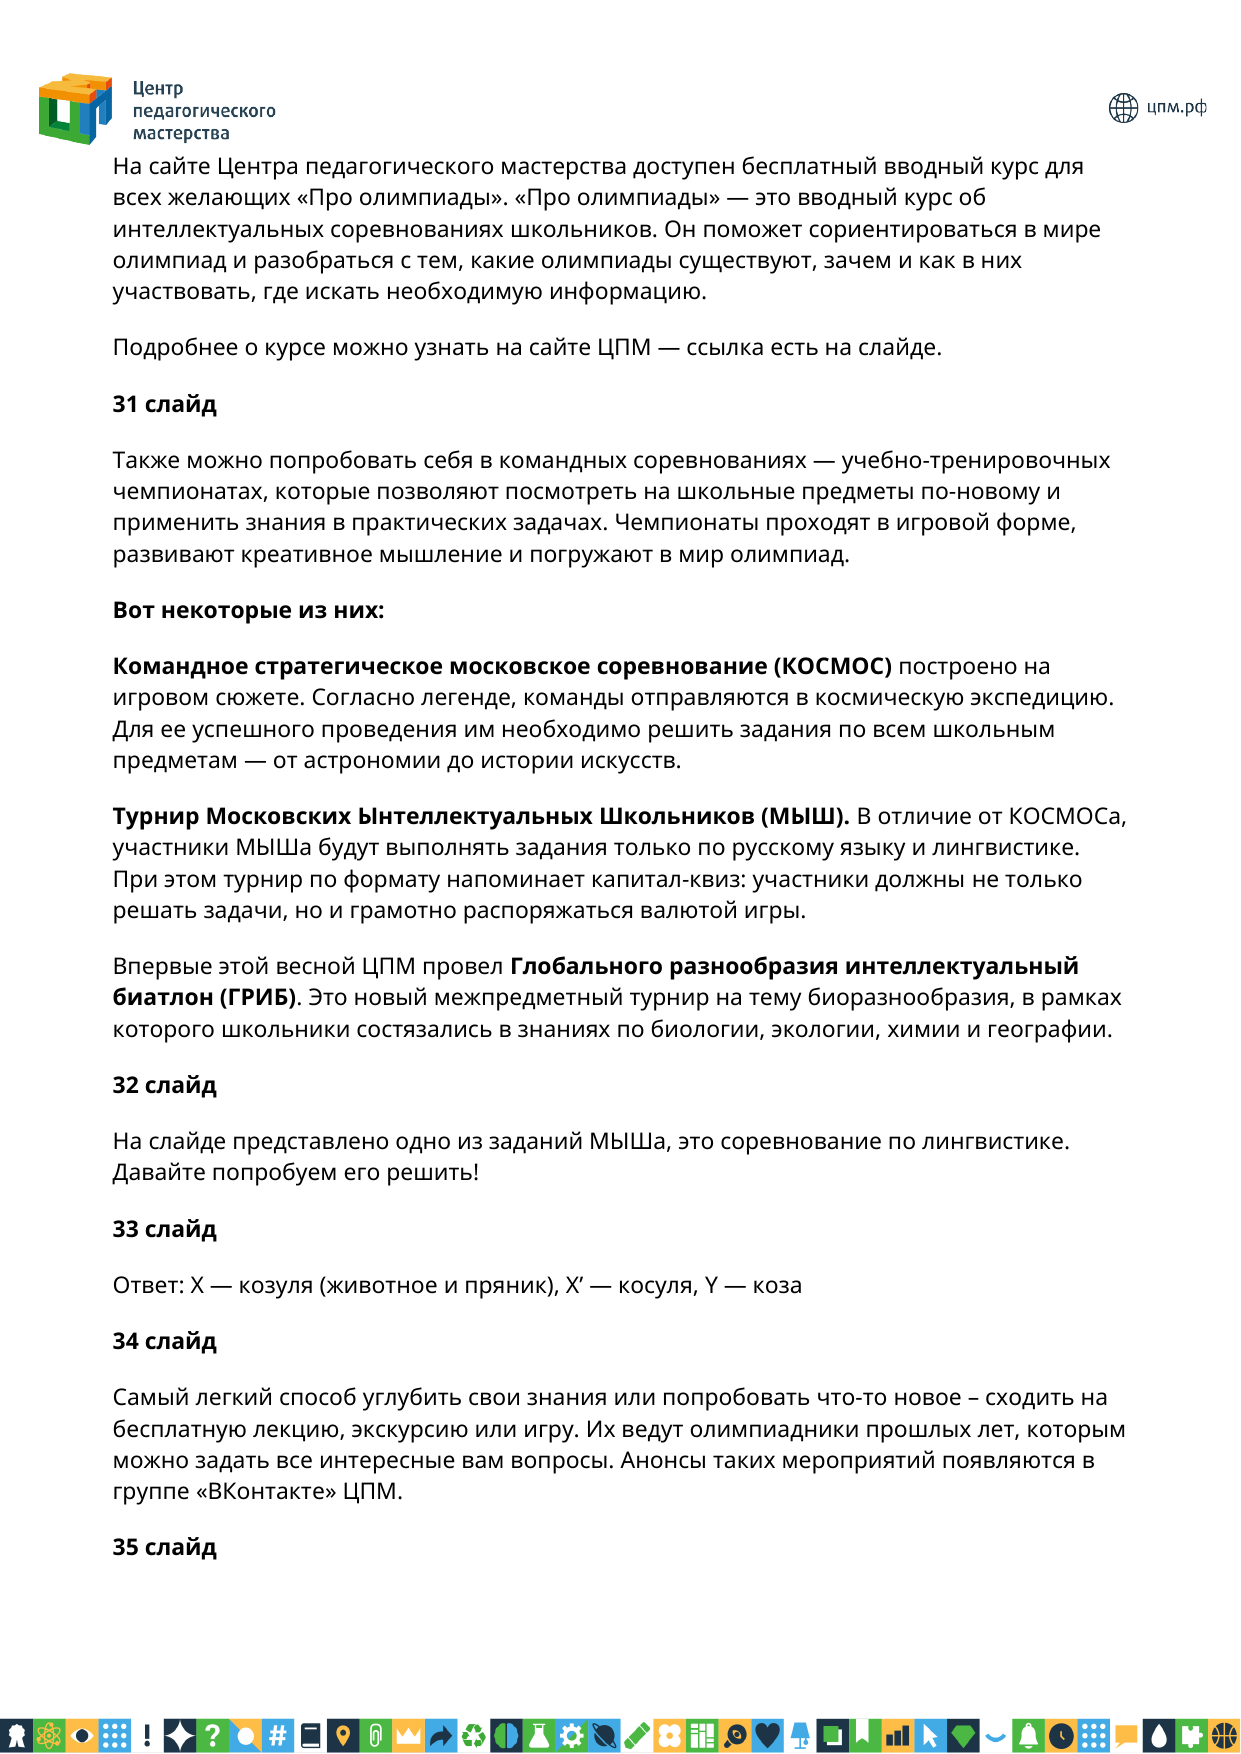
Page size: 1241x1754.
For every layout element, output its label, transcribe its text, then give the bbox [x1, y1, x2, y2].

text Также можно попробовать себя в командных соревнованиях — учебно-тренировочных чемпионатах, которые позволяют посмотреть на школьные предметы по-новому и применить знания в практических задачах. Чемпионаты проходят в игровой форме, развивают креативное мышление и погружают в мир олимпиад. [112, 444, 1128, 569]
picture [39, 73, 1207, 145]
text Подробнее о курсе можно узнать на сайте ЦПМ — ссылка есть на слайде. [112, 331, 1128, 362]
text На слайде представлено одно из заданий МЫШа, это соревнование по лингвистике. Давайте попробуем его решить! [112, 1125, 1128, 1187]
text Командное стратегическое московское соревнование (КОСМОС) построено на игровом сюжете. Согласно легенде, команды отправляются в космическую экспедицию. Для ее успешного проведения им необходимо решить задания по всем школьным предметам — от астрономии до истории искусств. [112, 650, 1128, 775]
text Самый легкий способ углубить свои знания или попробовать что-то новое – сходить на бесплатную лекцию, экскурсию или игру. Их ведут олимпиадники прошлых лет, которым можно задать все интересные вам вопросы. Анонсы таких мероприятий появляются в группе «ВКонтакте» ЦПМ. [112, 1381, 1128, 1506]
text 35 слайд [112, 1531, 1128, 1562]
text Вот некоторые из них: [112, 594, 1128, 625]
text Турнир Московских Ынтеллектуальных Школьников (МЫШ). В отличие от КОСМОСа, участники МЫШа будут выполнять задания только по русскому языку и лингвистике. При этом турнир по формату напоминает капитал-квиз: участники должны не только решать задачи, но и грамотно распоряжаться валютой игры. [112, 800, 1128, 925]
text 31 слайд [112, 387, 1128, 419]
text 33 слайд [112, 1212, 1128, 1244]
picture [0, 1718, 1241, 1753]
text 34 слайд [112, 1325, 1128, 1356]
text 32 слайд [112, 1069, 1128, 1100]
text На сайте Центра педагогического мастерства доступен бесплатный вводный курс для всех желающих «Про олимпиады». «Про олимпиады» — это вводный курс об интеллектуальных соревнованиях школьников. Он поможет сориентироваться в мире олимпиад и разобраться с тем, какие олимпиады существуют, зачем и как в них участвовать, где искать необходимую информацию. [112, 150, 1128, 306]
text Впервые этой весной ЦПМ провел Глобального разнообразия интеллектуальный биатлон (ГРИБ). Это новый межпредметный турнир на тему биоразнообразия, в рамках которого школьники состязались в знаниях по биологии, экологии, химии и географии. [112, 950, 1128, 1044]
text Ответ: Х — козуля (животное и пряник), Х’ — косуля, Y — коза [112, 1269, 1128, 1300]
